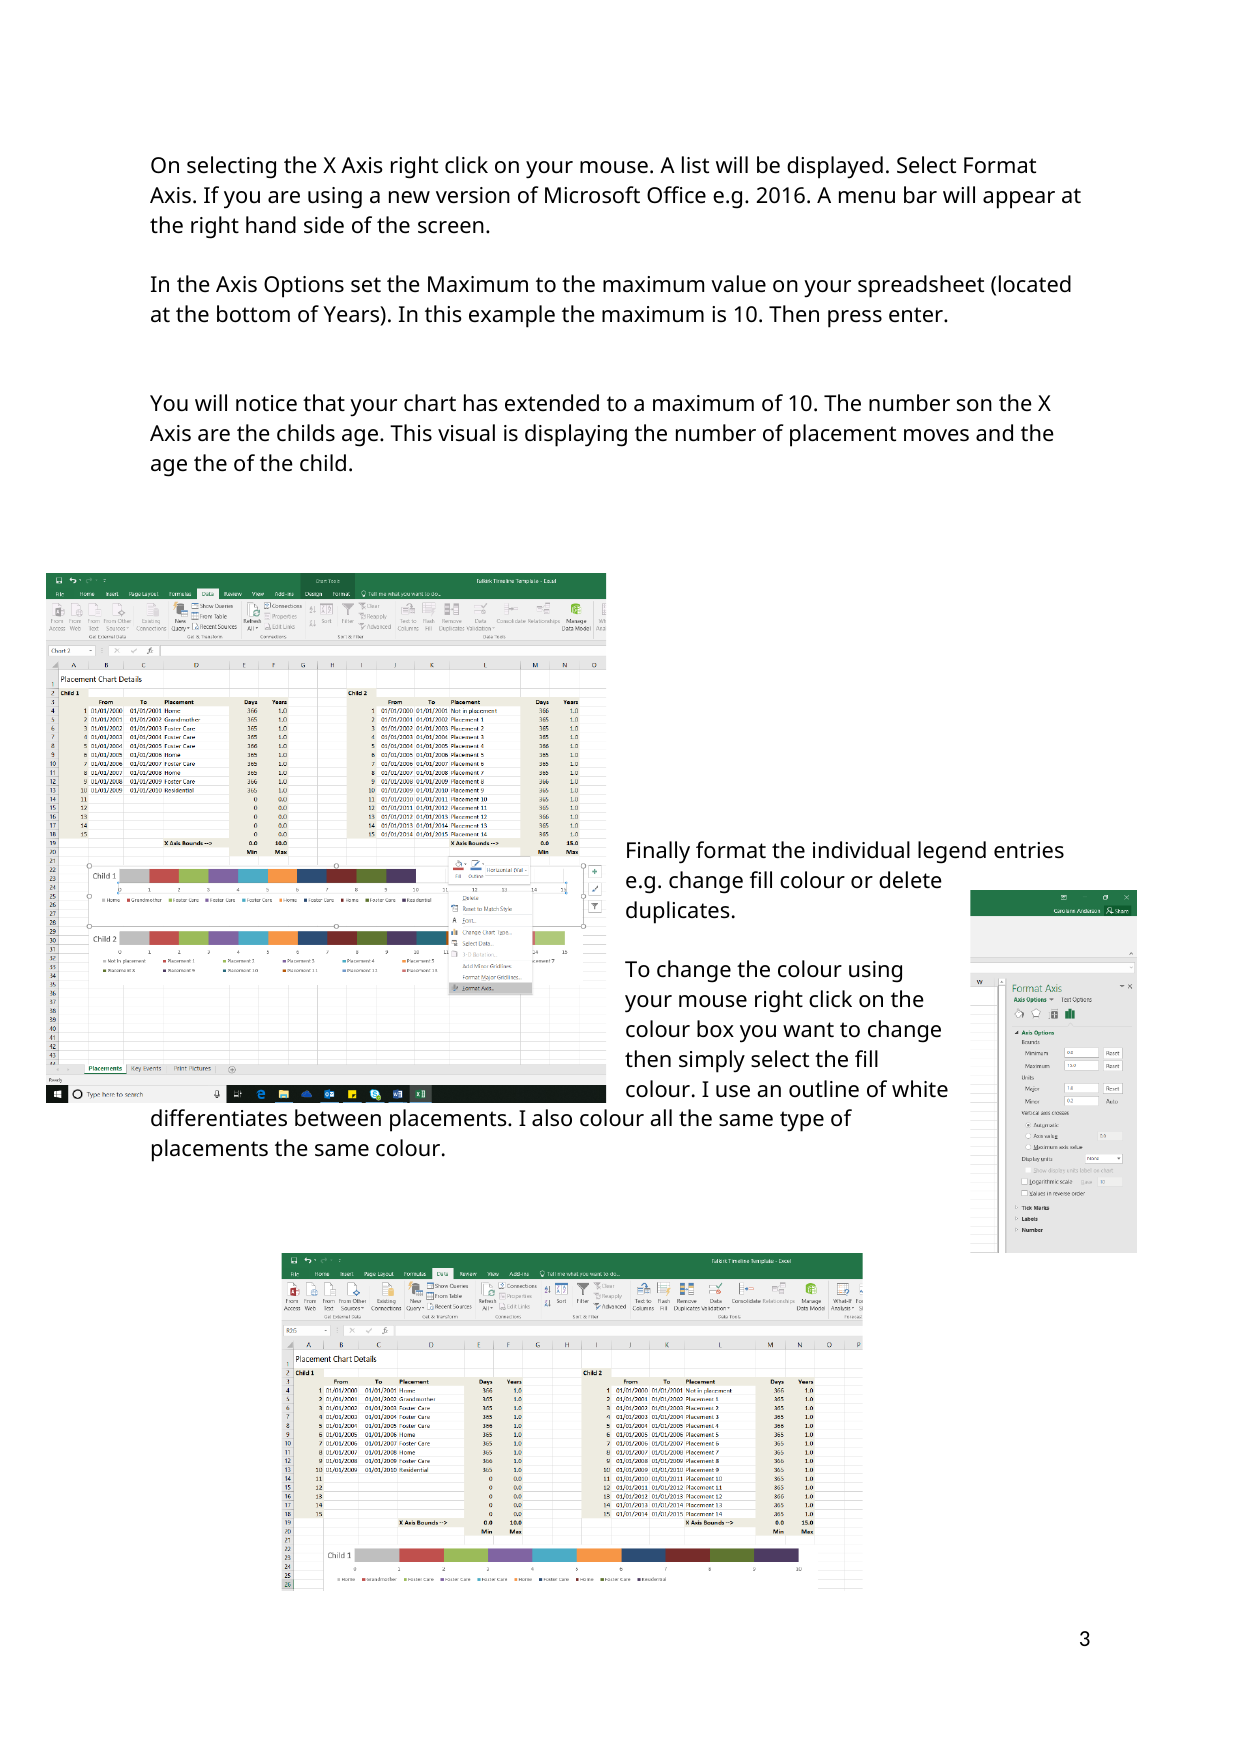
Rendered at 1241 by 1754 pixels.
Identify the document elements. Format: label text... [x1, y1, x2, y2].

text On selecting the X Axis right click on your mouse. A list will be displayed. Select Format Axis. If you are using a new version of Microsoft Office e.g. 2016. A menu bar will appear at the right hand side of the screen. [150, 150, 1090, 239]
picture [46, 573, 607, 1103]
text Finally format the individual legend entries e.g. change fill colour or delete duplicates. [607, 835, 1090, 924]
text To change the colour using your mouse right click on the colour box you want to change then simply select the fill colour. I use an outline of white differentiates between placements. I also colour all the same type of placements the same colour. [150, 954, 970, 1163]
text You will notice that your chart has extended to a maximum of 10. The number son the X Axis are the childs age. This visual is displaying the number of placement moves and the age the of the child. [150, 388, 1090, 478]
picture [970, 890, 1137, 1253]
text In the Axis Options set the Maximum to the maximum value on your spreadsheet (located at the bottom of Years). In this example the maximum is 10. Then press enter. [150, 269, 1090, 329]
picture [281, 1253, 863, 1591]
